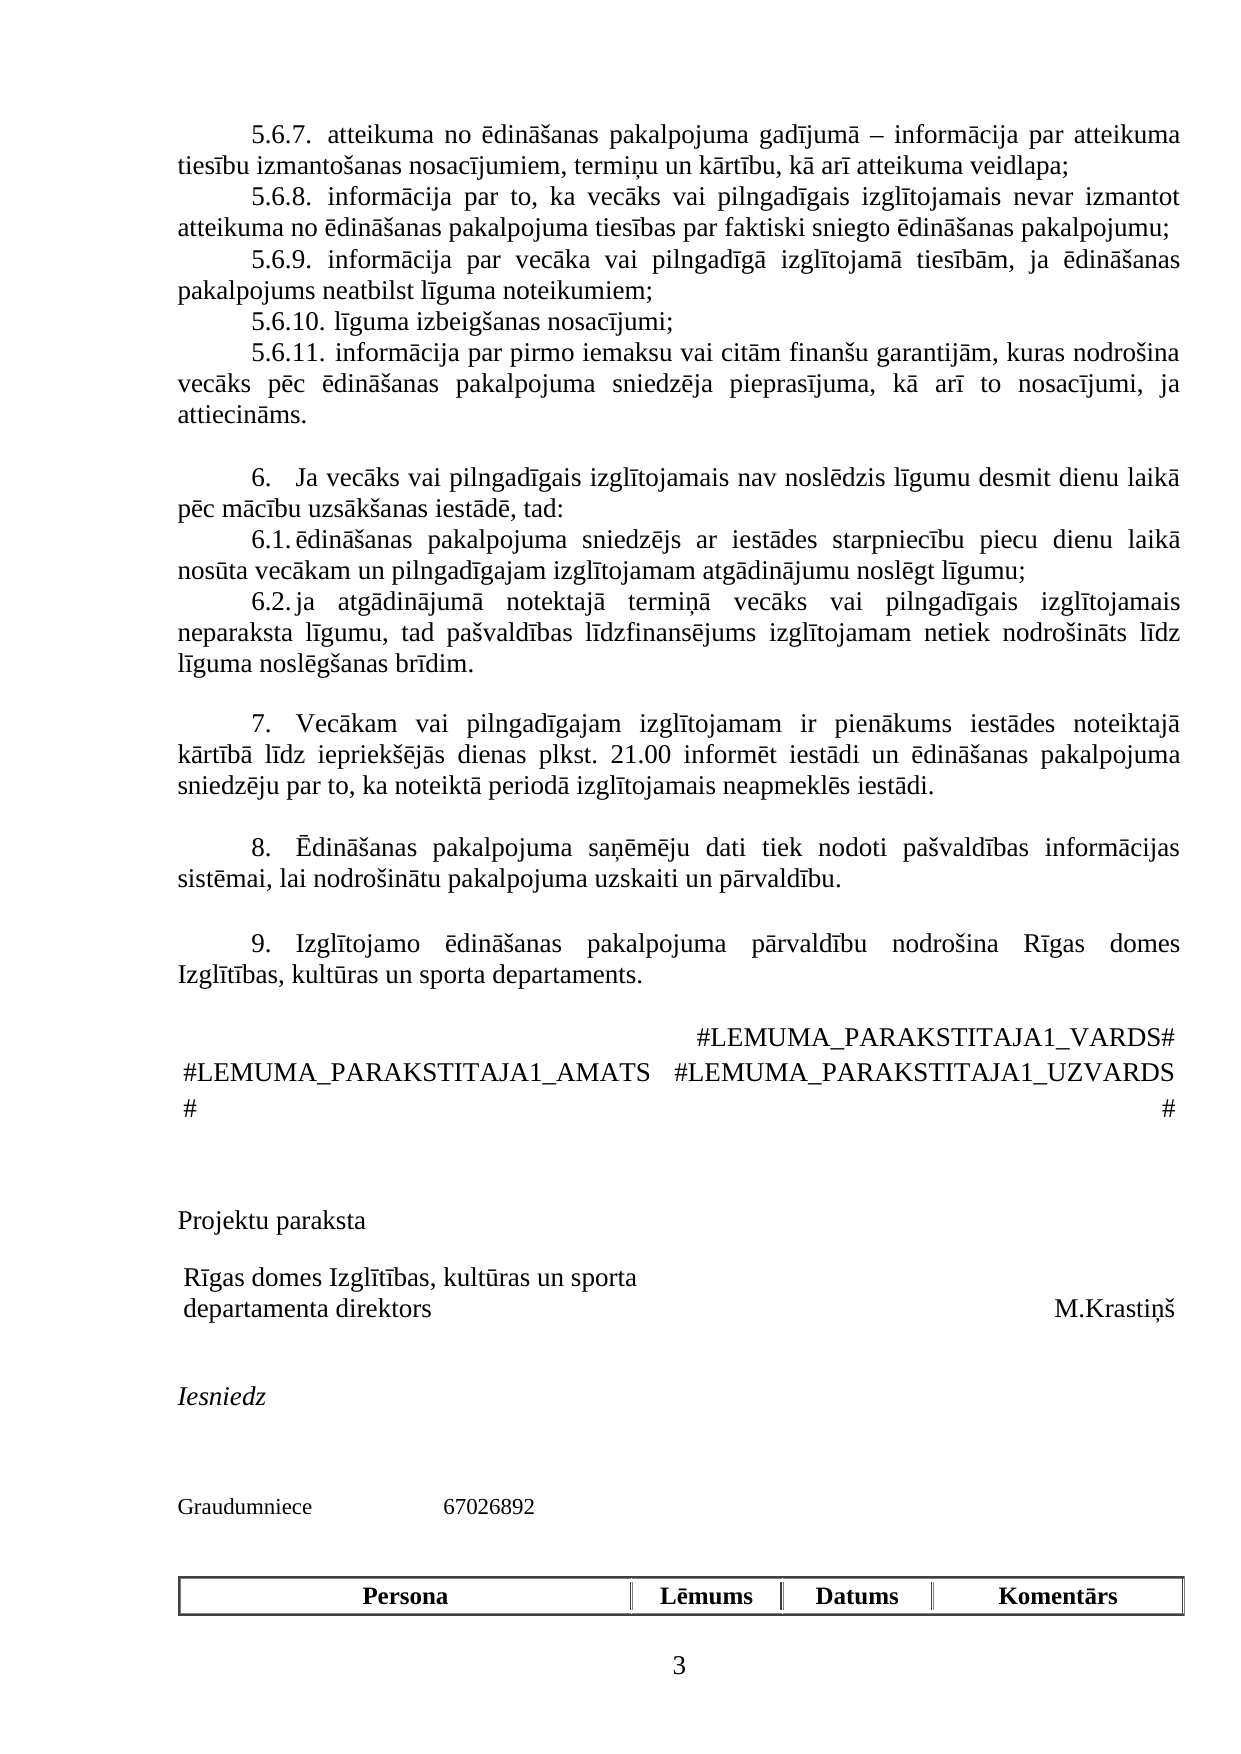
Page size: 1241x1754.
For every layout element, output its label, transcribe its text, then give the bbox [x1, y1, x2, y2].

text Iesniedz [177, 1380, 1181, 1411]
list informācija par pirmo iemaksu vai citām finanšu garantijām, kuras nodrošina vecāks pēc ēdināšanas pakalpojuma sniedzēja pieprasījuma, kā arī to nosacījumi, ja attiecināms. [177, 336, 1181, 429]
table_header #LEMUMA_PARAKSTITAJA1_AMATS# [177, 1021, 665, 1148]
table_header Lēmums [631, 1578, 782, 1612]
text Graudumniece 67026892 [177, 1493, 1181, 1519]
table_header M.Krastiņš [708, 1261, 1181, 1323]
table_header Komentārs [933, 1579, 1182, 1612]
list atteikuma no ēdināšanas pakalpojuma gadījumā – informācija par atteikuma tiesību izmantošanas nosacījumiem, termiņu un kārtību, kā arī atteikuma veidlapa; [177, 118, 1181, 180]
table_header #LEMUMA_PARAKSTITAJA1_VARDS# #LEMUMA_PARAKSTITAJA1_UZVARDS# [665, 1021, 1181, 1148]
list informācija par to, ka vecāks vai pilngadīgais izglītojamais nevar izmantot atteikuma no ēdināšanas pakalpojuma tiesības par faktiski sniegto ēdināšanas pakalpojumu; [177, 180, 1181, 243]
list ēdināšanas pakalpojuma sniedzējs ar iestādes starpniecību piecu dienu laikā nosūta vecākam un pilngadīgajam izglītojamam atgādinājumu noslēgt līgumu; [177, 523, 1181, 585]
list informācija par vecāka vai pilngadīgā izglītojamā tiesībām, ja ēdināšanas pakalpojums neatbilst līguma noteikumiem; [177, 243, 1181, 305]
table_header Rīgas domes Izglītības, kultūras un sporta departamenta direktors [177, 1261, 708, 1323]
list Vecākam vai pilngadīgajam izglītojamam ir pienākums iestādes noteiktajā kārtībā līdz iepriekšējās dienas plkst. 21.00 informēt iestādi un ēdināšanas pakalpojuma sniedzēju par to, ka noteiktā periodā izglītojamais neapmeklēs iestādi. [177, 707, 1181, 800]
table_header Datums [782, 1579, 932, 1612]
list ja atgādinājumā notektajā termiņā vecāks vai pilngadīgais izglītojamais neparaksta līgumu, tad pašvaldības līdzfinansējums izglītojamam netiek nodrošināts līdz līguma noslēgšanas brīdim. [177, 585, 1181, 679]
text Projektu paraksta [177, 1204, 1181, 1236]
list līguma izbeigšanas nosacījumi; [177, 305, 1181, 336]
list Izglītojamo ēdināšanas pakalpojuma pārvaldību nodrošina Rīgas domes Izglītības, kultūras un sporta departaments. [177, 927, 1181, 989]
list Ja vecāks vai pilngadīgais izglītojamais nav noslēdzis līgumu desmit dienu laikā pēc mācību uzsākšanas iestādē, tad: [177, 461, 1181, 523]
table_header Persona [181, 1579, 631, 1612]
list Ēdināšanas pakalpojuma saņēmēju dati tiek nodoti pašvaldības informācijas sistēmai, lai nodrošinātu pakalpojuma uzskaiti un pārvaldību. [177, 831, 1181, 894]
